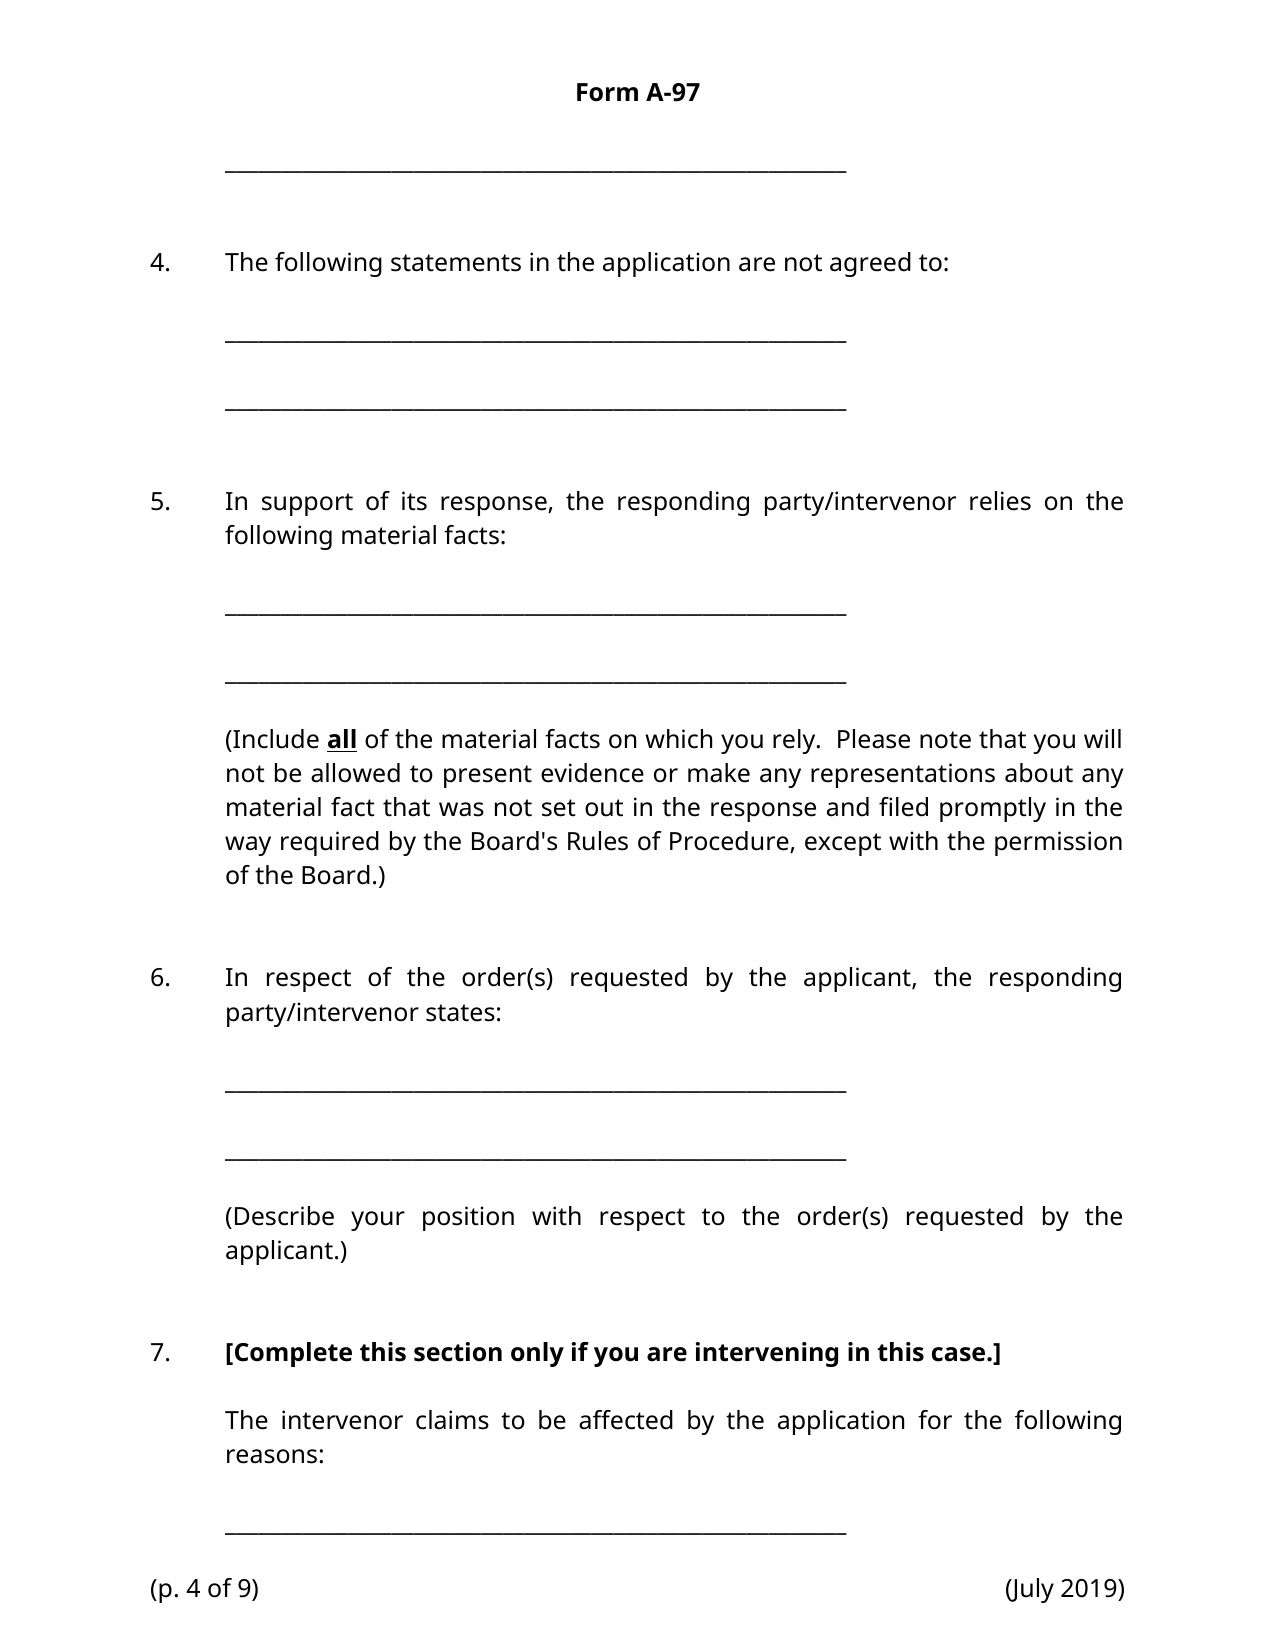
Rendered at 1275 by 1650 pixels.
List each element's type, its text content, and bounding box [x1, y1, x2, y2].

text 4. The following statements in the application are not agreed to: [150, 245, 1125, 279]
text 6. In respect of the order(s) requested by the applicant, the responding party/intervenor states: [150, 960, 1125, 1028]
text ________________________________________________________ [150, 585, 1125, 619]
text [150, 1505, 1125, 1539]
text (Include all of the material facts on which you rely. Please note that you will not be allowed to present evidence or make any representations about any material fact that was not set out in the response and filed promptly in the way required by the Board's Rules of Procedure, except with the permission of the Board.) [150, 722, 1125, 892]
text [150, 313, 1125, 347]
text The intervenor claims to be affected by the application for the following reasons: [150, 1403, 1125, 1471]
text (Describe your position with respect to the order(s) requested by the applicant.) [150, 1198, 1125, 1267]
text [150, 143, 1125, 177]
text 5. In support of its response, the responding party/intervenor relies on the following material facts: [150, 483, 1125, 551]
text ________________________________________________________ [150, 653, 1125, 688]
text ________________________________________________________ [150, 1062, 1125, 1096]
text ________________________________________________________ [150, 381, 1125, 415]
text 7. [Complete this section only if you are intervening in this case.] [150, 1335, 1125, 1369]
text ________________________________________________________ [150, 1130, 1125, 1164]
